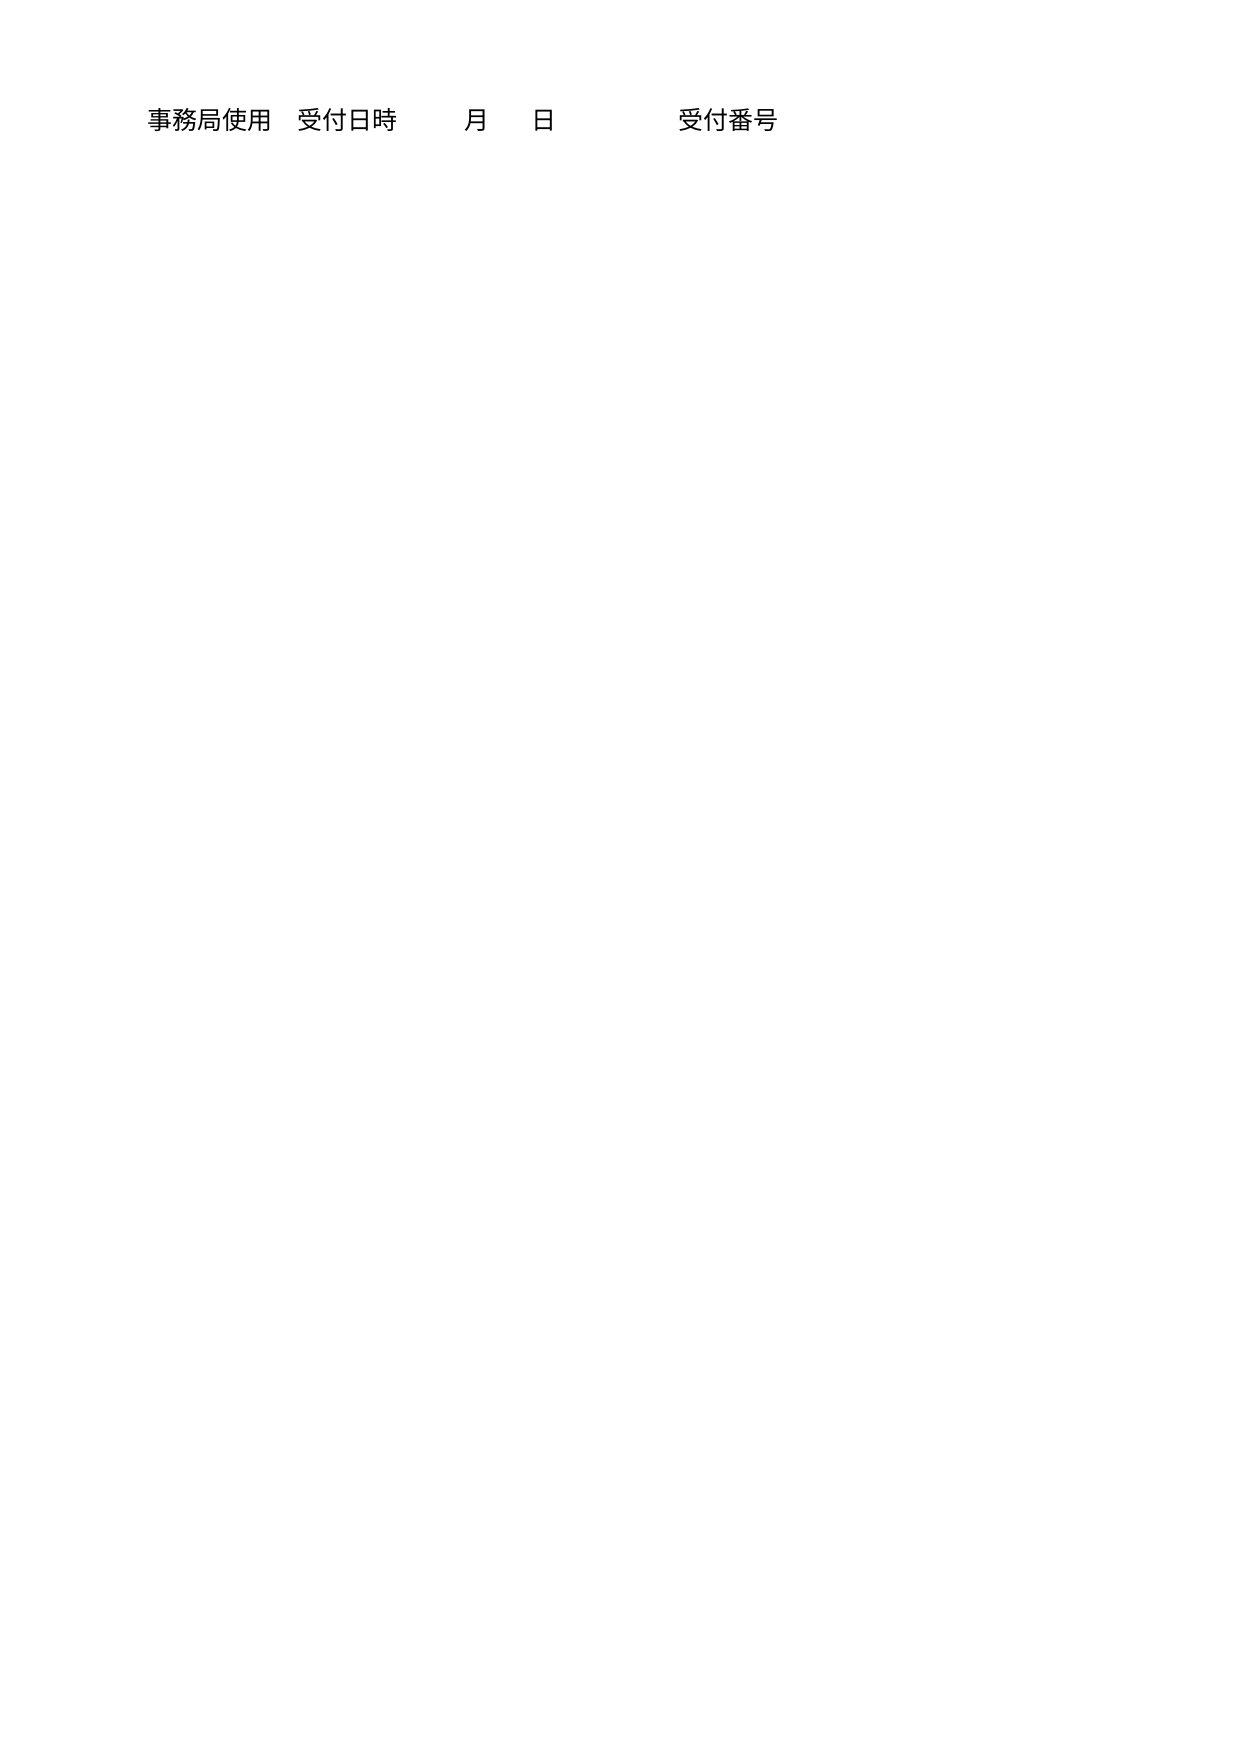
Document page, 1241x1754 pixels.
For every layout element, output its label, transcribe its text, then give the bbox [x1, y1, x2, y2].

text 事務局使用 受付日時 月 日 受付番号 [148, 100, 1092, 137]
